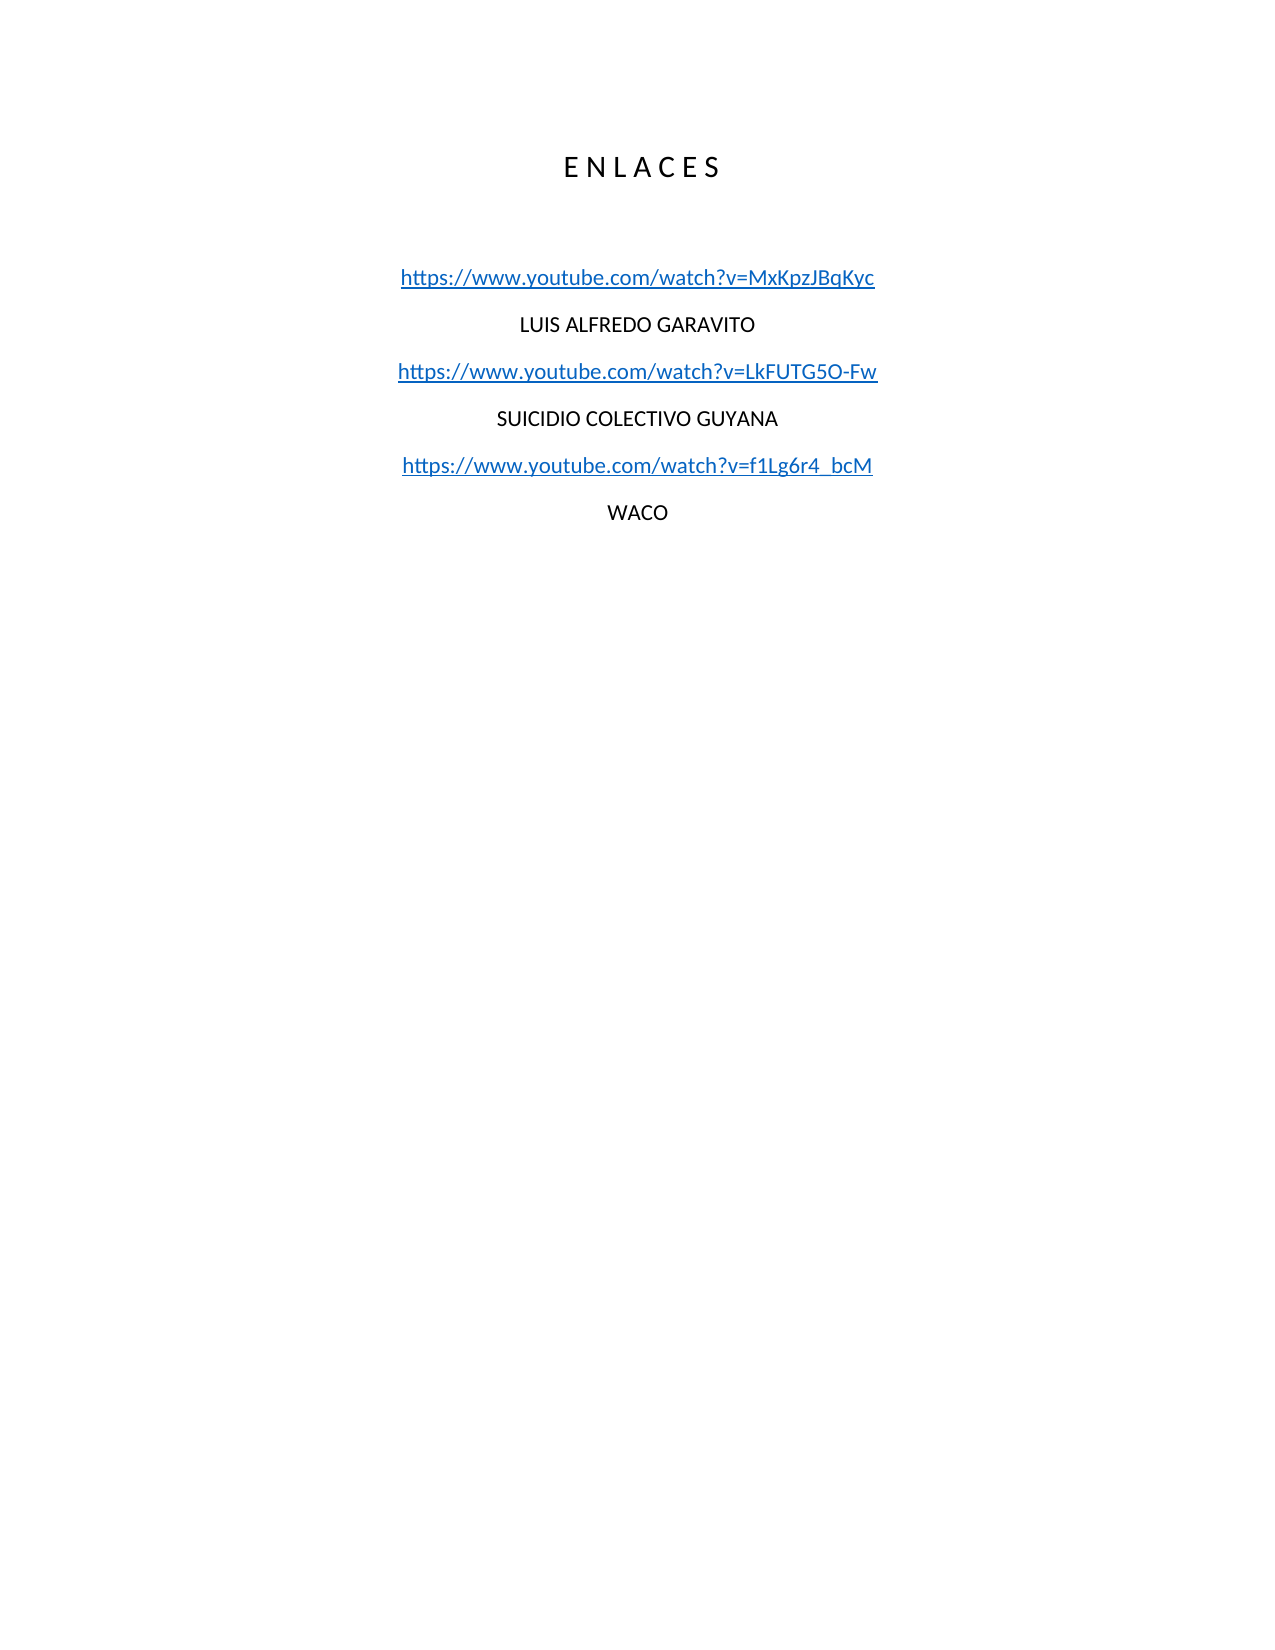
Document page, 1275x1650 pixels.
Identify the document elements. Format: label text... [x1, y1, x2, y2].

text WACO [177, 498, 1098, 526]
text https://www.youtube.com/watch?v=f1Lg6r4_bcM [177, 451, 1098, 479]
text E N L A C E S [177, 148, 1098, 186]
text https://www.youtube.com/watch?v=LkFUTG5O-Fw [177, 357, 1098, 385]
text https://www.youtube.com/watch?v=MxKpzJBqKyc [177, 263, 1098, 291]
text SUICIDIO COLECTIVO GUYANA [177, 404, 1098, 432]
text LUIS ALFREDO GARAVITO [177, 310, 1098, 338]
